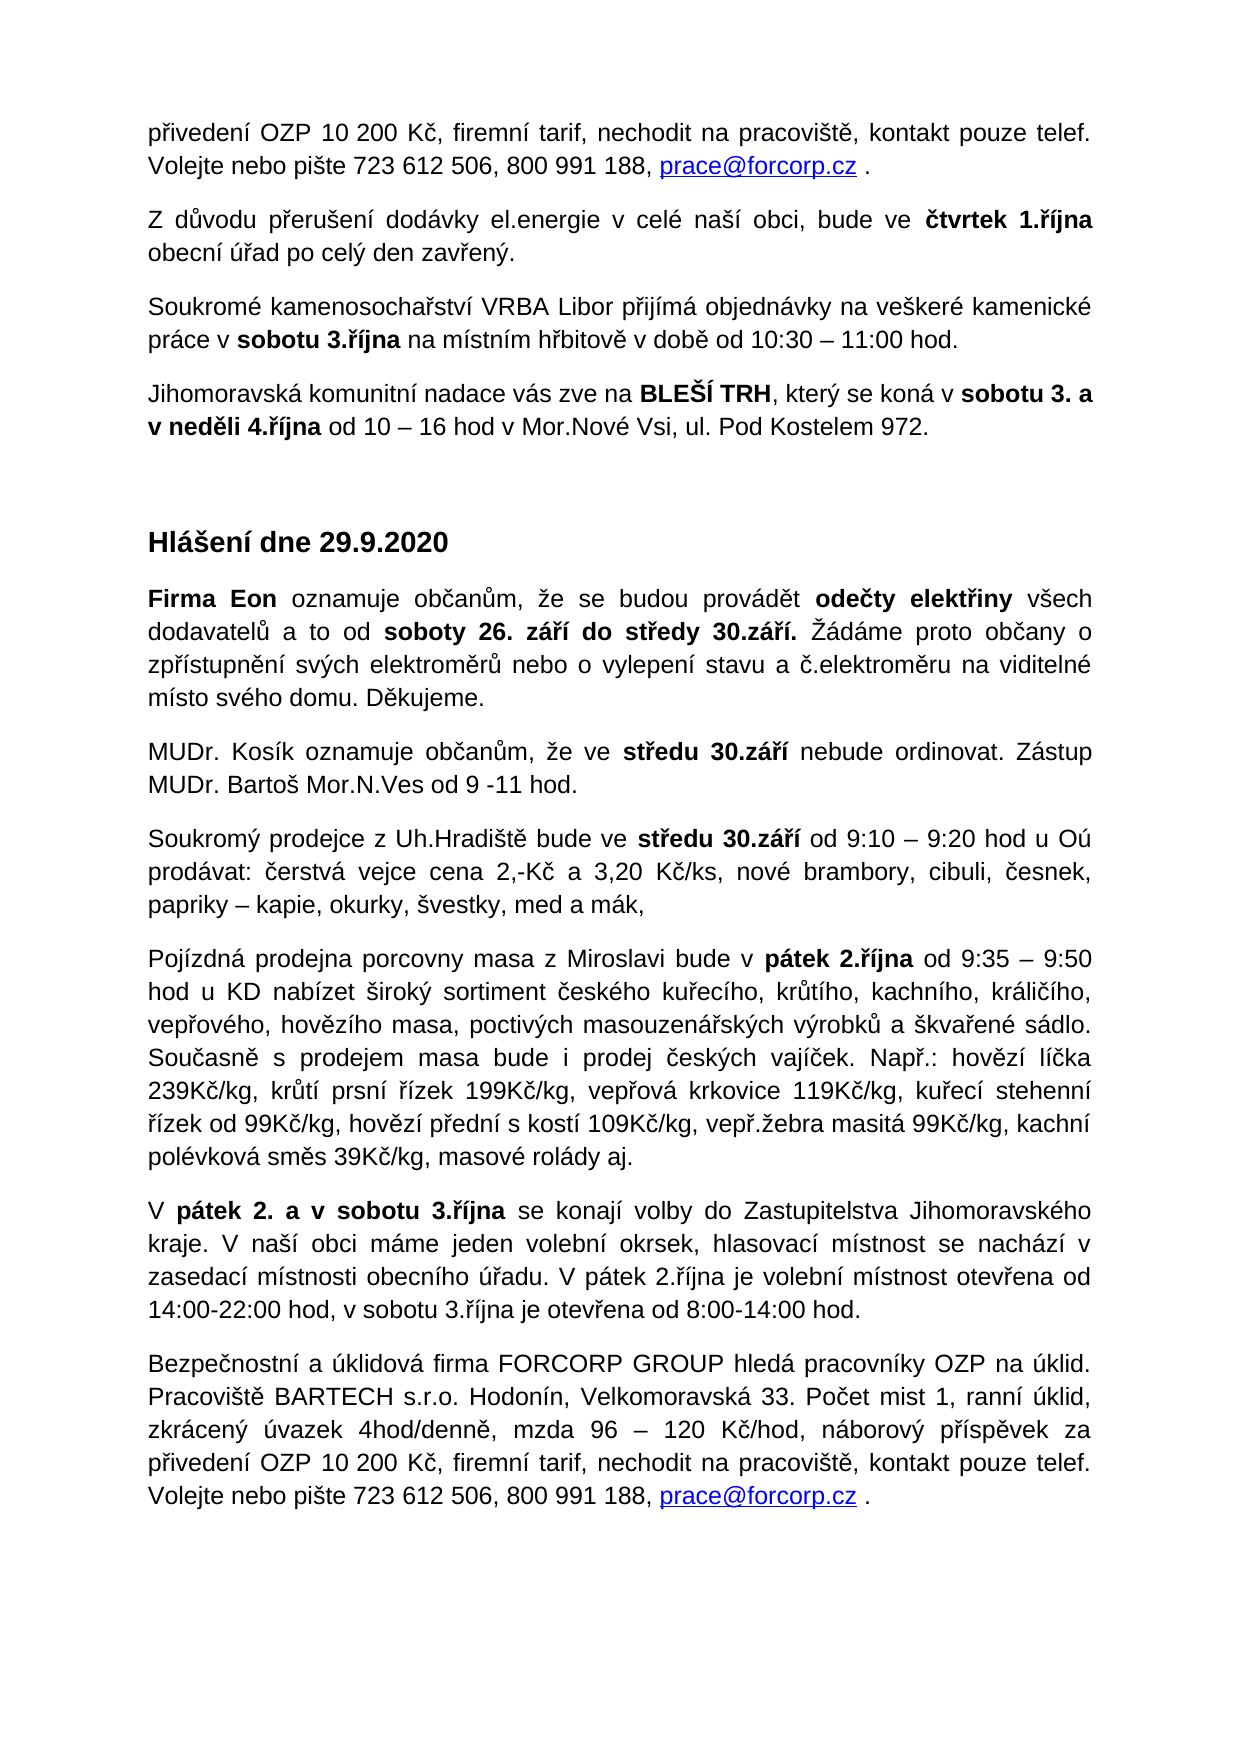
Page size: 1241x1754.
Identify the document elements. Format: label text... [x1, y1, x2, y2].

text Hlášení dne 29.9.2020 [148, 525, 1093, 558]
text Z důvodu přerušení dodávky el.energie v celé naší obci, bude ve čtvrtek 1.října obecní úřad po celý den zavřený. [148, 205, 1093, 267]
text Soukromý prodejce z Uh.Hradiště bude ve středu 30.září od 9:10 – 9:20 hod u Oú prodávat: čerstvá vejce cena 2,-Kč a 3,20 Kč/ks, nové brambory, cibuli, česnek, papriky – kapie, okurky, švestky, med a mák, [148, 824, 1093, 919]
text Soukromé kamenosochařství VRBA Libor přijímá objednávky na veškeré kamenické práce v sobotu 3.října na místním hřbitově v době od 10:30 – 11:00 hod. [148, 292, 1093, 354]
text Jihomoravská komunitní nadace vás zve na BLEŠÍ TRH, který se koná v sobotu 3. a v neděli 4.října od 10 – 16 hod v Mor.Nové Vsi, ul. Pod Kostelem 972. [148, 379, 1093, 441]
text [148, 118, 1093, 180]
text Pojízdná prodejna porcovny masa z Miroslavi bude v pátek 2.října od 9:35 – 9:50 hod u KD nabízet široký sortiment českého kuřecího, krůtího, kachního, králičího, vepřového, hovězího masa, poctivých masouzenářských výrobků a škvařené sádlo. Současně s prodejem masa bude i prodej českých vajíček. Např.: hovězí líčka 239Kč/kg, krůtí prsní řízek 199Kč/kg, vepřová krkovice 119Kč/kg, kuřecí stehenní řízek od 99Kč/kg, hovězí přední s kostí 109Kč/kg, vepř.žebra masitá 99Kč/kg, kachní polévková směs 39Kč/kg, masové rolády aj. [148, 944, 1093, 1171]
text V pátek 2. a v sobotu 3.října se konají volby do Zastupitelstva Jihomoravského kraje. V naší obci máme jeden volební okrsek, hlasovací místnost se nachází v zasedací místnosti obecního úřadu. V pátek 2.října je volební místnost otevřena od 14:00-22:00 hod, v sobotu 3.října je otevřena od 8:00-14:00 hod. [148, 1196, 1093, 1324]
text MUDr. Kosík oznamuje občanům, že ve středu 30.září nebude ordinovat. Zástup MUDr. Bartoš Mor.N.Ves od 9 -11 hod. [148, 737, 1093, 799]
text Firma Eon oznamuje občanům, že se budou provádět odečty elektřiny všech dodavatelů a to od soboty 26. září do středy 30.září. Žádáme proto občany o zpřístupnění svých elektroměrů nebo o vylepení stavu a č.elektroměru na viditelné místo svého domu. Děkujeme. [148, 584, 1093, 712]
